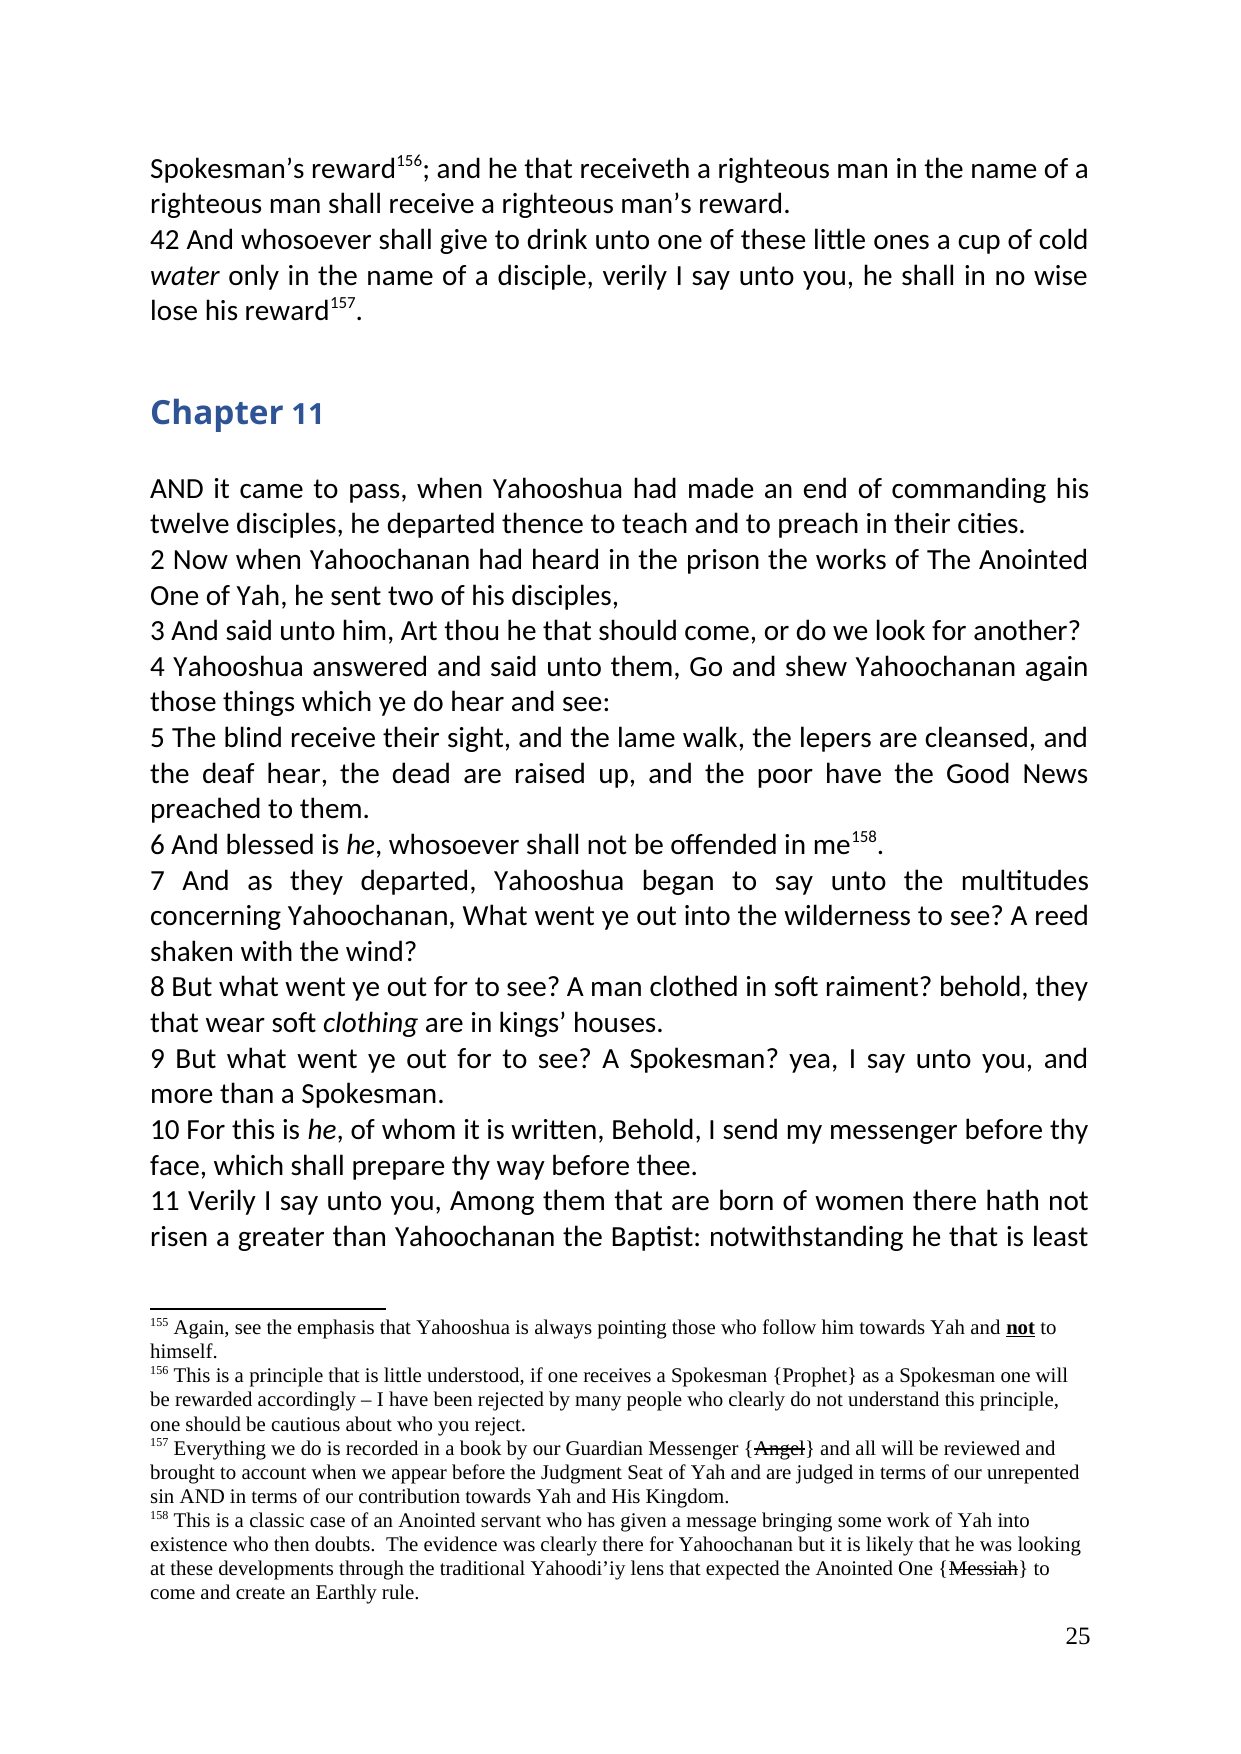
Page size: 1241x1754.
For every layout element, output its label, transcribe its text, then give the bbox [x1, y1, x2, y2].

text 8 But what went ye out for to see? A man clothed in soft raiment? behold, they that wear soft clothing are in kings’ houses. [150, 968, 1090, 1040]
text 3 And said unto him, Art thou he that should come, or do we look for another? [150, 612, 1090, 648]
text 5 The blind receive their sight, and the lame walk, the lepers are cleansed, and the deaf hear, the dead are raised up, and the poor have the Good News preached to them. [150, 719, 1090, 826]
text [150, 1182, 1090, 1253]
text 4 Yahooshua answered and said unto them, Go and shew Yahoochanan again those things which ye do hear and see: [150, 648, 1090, 719]
text 6 And blessed is he, whosoever shall not be offended in me. [150, 826, 1090, 862]
text 2 Now when Yahoochanan had heard in the prison the works of The Anointed One of Yah, he sent two of his disciples, [150, 541, 1090, 612]
text 9 But what went ye out for to see? A Spokesman? yea, I say unto you, and more than a Spokesman. [150, 1040, 1090, 1111]
text 7 And as they departed, Yahooshua began to say unto the multitudes concerning Yahoochanan, What went ye out into the wilderness to see? A reed shaken with the wind? [150, 862, 1090, 968]
text 10 For this is he, of whom it is written, Behold, I send my messenger before thy face, which shall prepare thy way before thee. [150, 1111, 1090, 1182]
text AND it came to pass, when Yahooshua had made an end of commanding his twelve disciples, he departed thence to teach and to preach in their cities. [150, 470, 1090, 541]
subtitle Chapter 11 [150, 389, 1090, 434]
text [150, 150, 1090, 221]
text 42 And whosoever shall give to drink unto one of these little ones a cup of cold water only in the name of a disciple, verily I say unto you, he shall in no wise lose his reward. [150, 221, 1090, 328]
